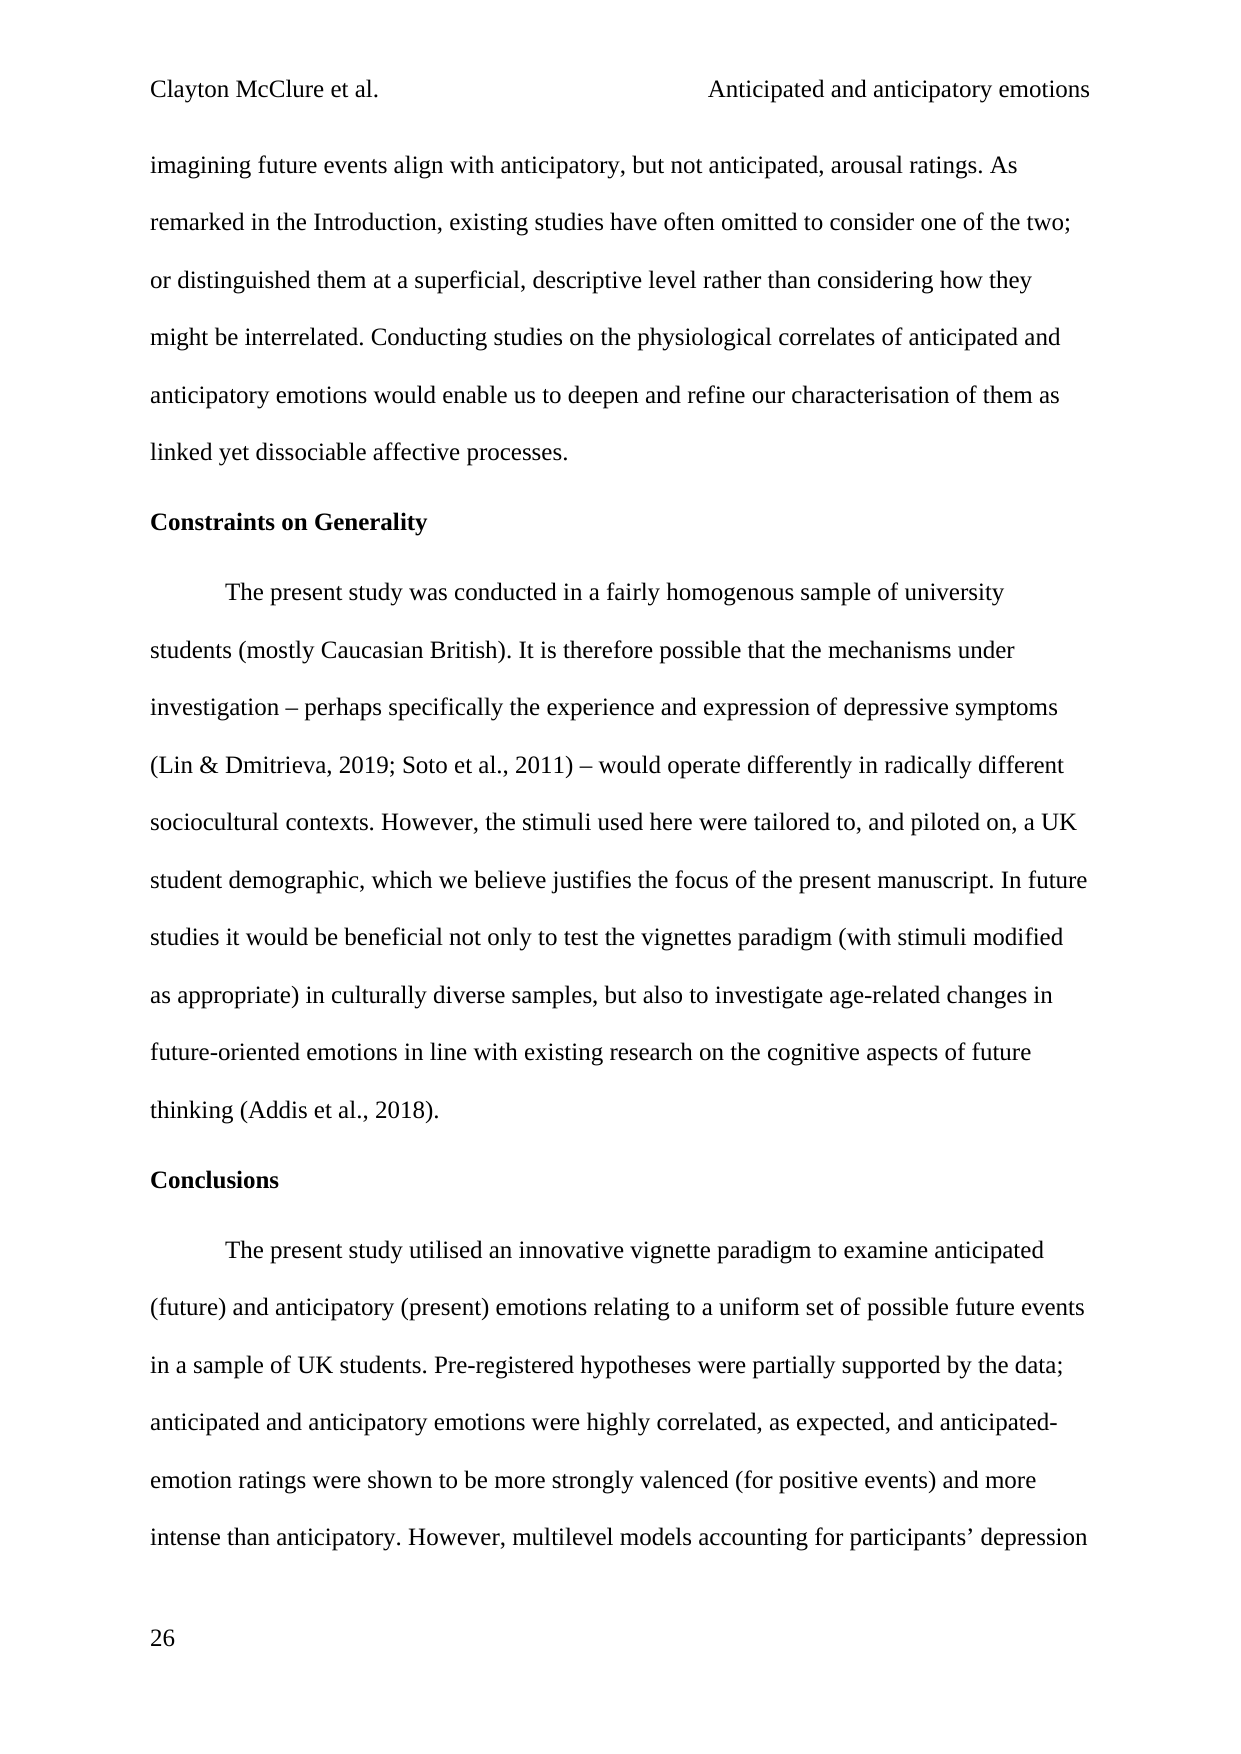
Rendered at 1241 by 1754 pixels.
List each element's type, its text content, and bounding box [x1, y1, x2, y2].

text The present study was conducted in a fairly homogenous sample of university students (mostly Caucasian British). It is therefore possible that the mechanisms under investigation – perhaps specifically the experience and expression of depressive symptoms (Lin & Dmitrieva, 2019; Soto et al., 2011) – would operate differently in radically different sociocultural contexts. However, the stimuli used here were tailored to, and piloted on, a UK student demographic, which we believe justifies the focus of the present manuscript. In future studies it would be beneficial not only to test the vignettes paradigm (with stimuli modified as appropriate) in culturally diverse samples, but also to investigate age-related changes in future-oriented emotions in line with existing research on the cognitive aspects of future thinking (Addis et al., 2018). [150, 577, 1090, 1124]
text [150, 1235, 1090, 1551]
subtitle Conclusions [150, 1165, 1090, 1194]
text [150, 150, 1090, 466]
subtitle Constraints on Generality [150, 507, 1090, 536]
